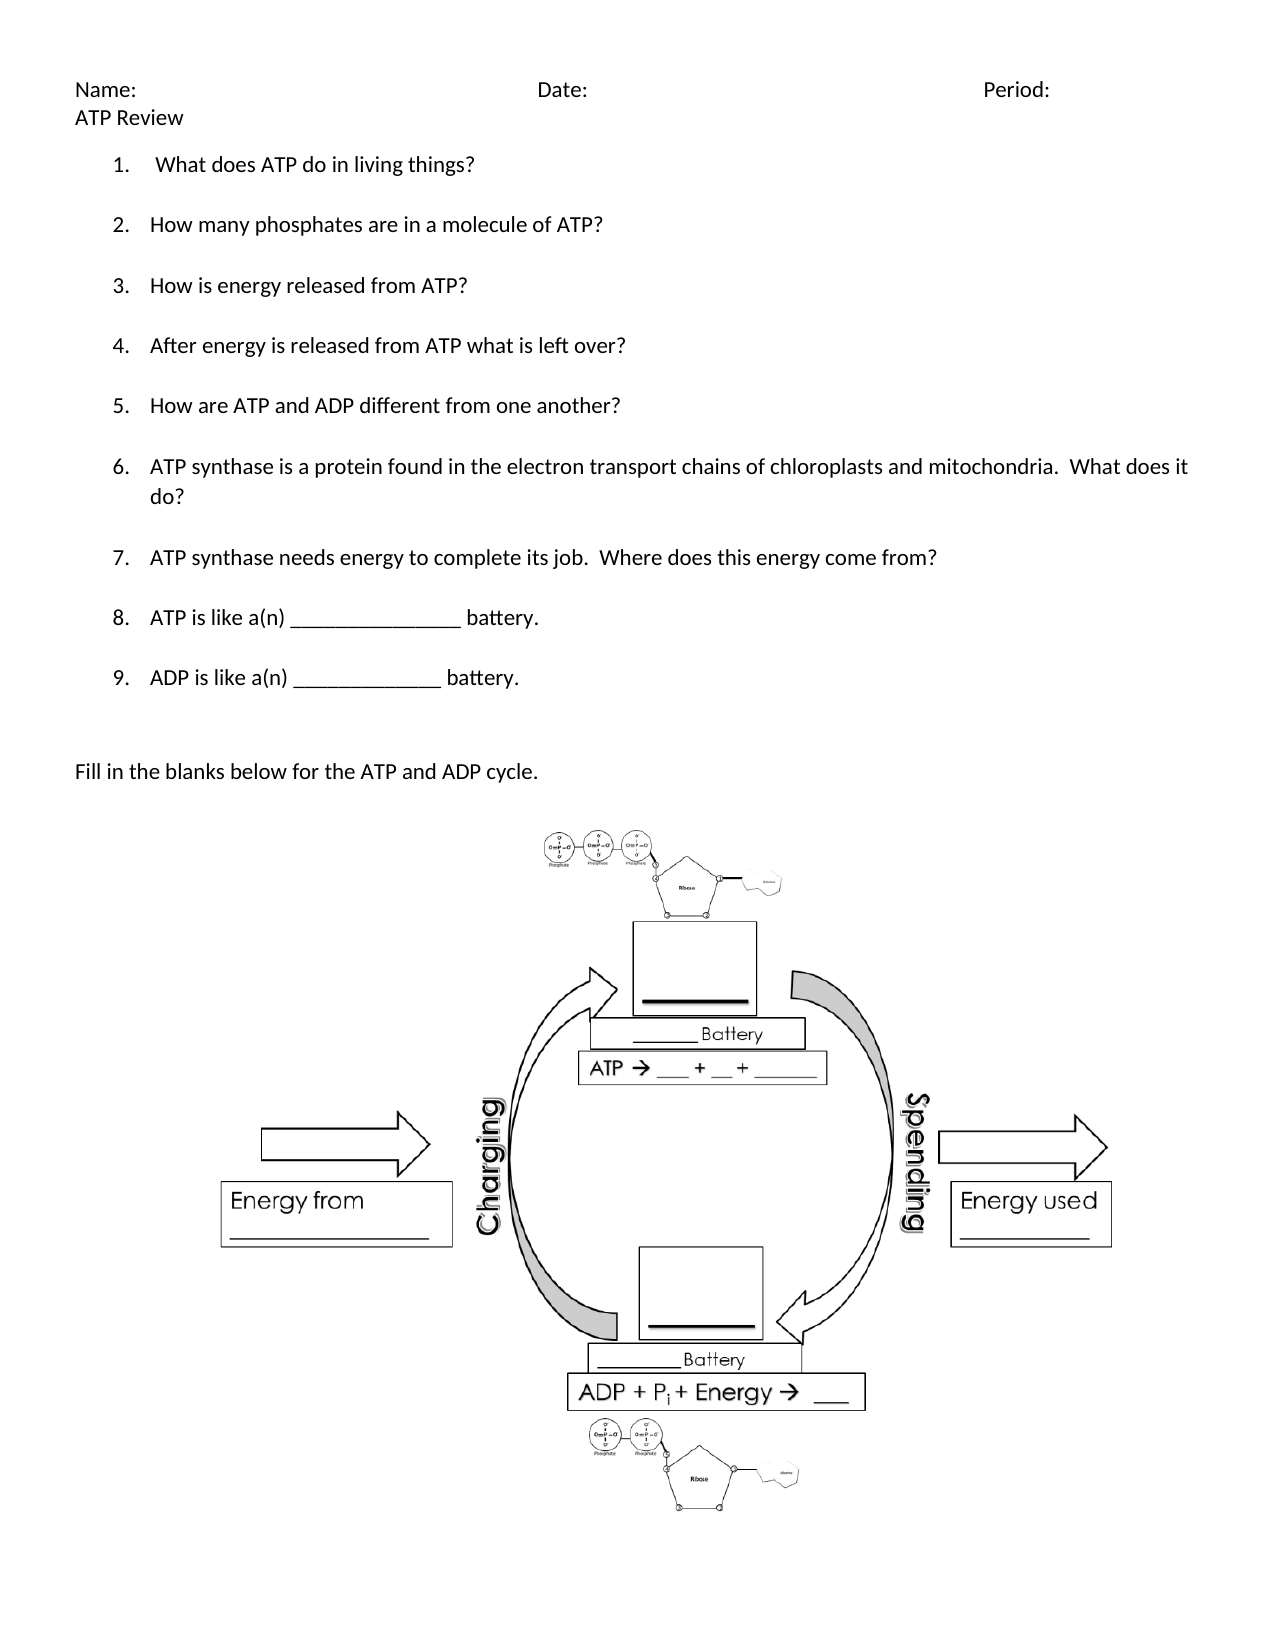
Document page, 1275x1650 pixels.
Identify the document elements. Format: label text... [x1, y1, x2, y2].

list How are ATP and ADP different from one another? [112, 392, 1200, 450]
list ATP synthase needs energy to complete its job. Where does this energy come from? [112, 543, 1200, 601]
text ATP Review [75, 103, 1200, 131]
picture [215, 830, 1118, 1515]
list ATP synthase is a protein found in the electron transport chains of chloroplasts and mitochondria. What does it do? [112, 452, 1200, 540]
list What does ATP do in living things? [112, 150, 1200, 208]
list How is energy released from ATP? [112, 271, 1200, 329]
list ADP is like a(n) _____________ battery. [112, 663, 1200, 691]
list How many phosphates are in a molecule of ATP? [112, 210, 1200, 268]
text Fill in the blanks below for the ATP and ADP cycle. [75, 757, 1200, 785]
list ATP is like a(n) _______________ battery. [112, 603, 1200, 661]
list After energy is released from ATP what is left over? [112, 331, 1200, 359]
